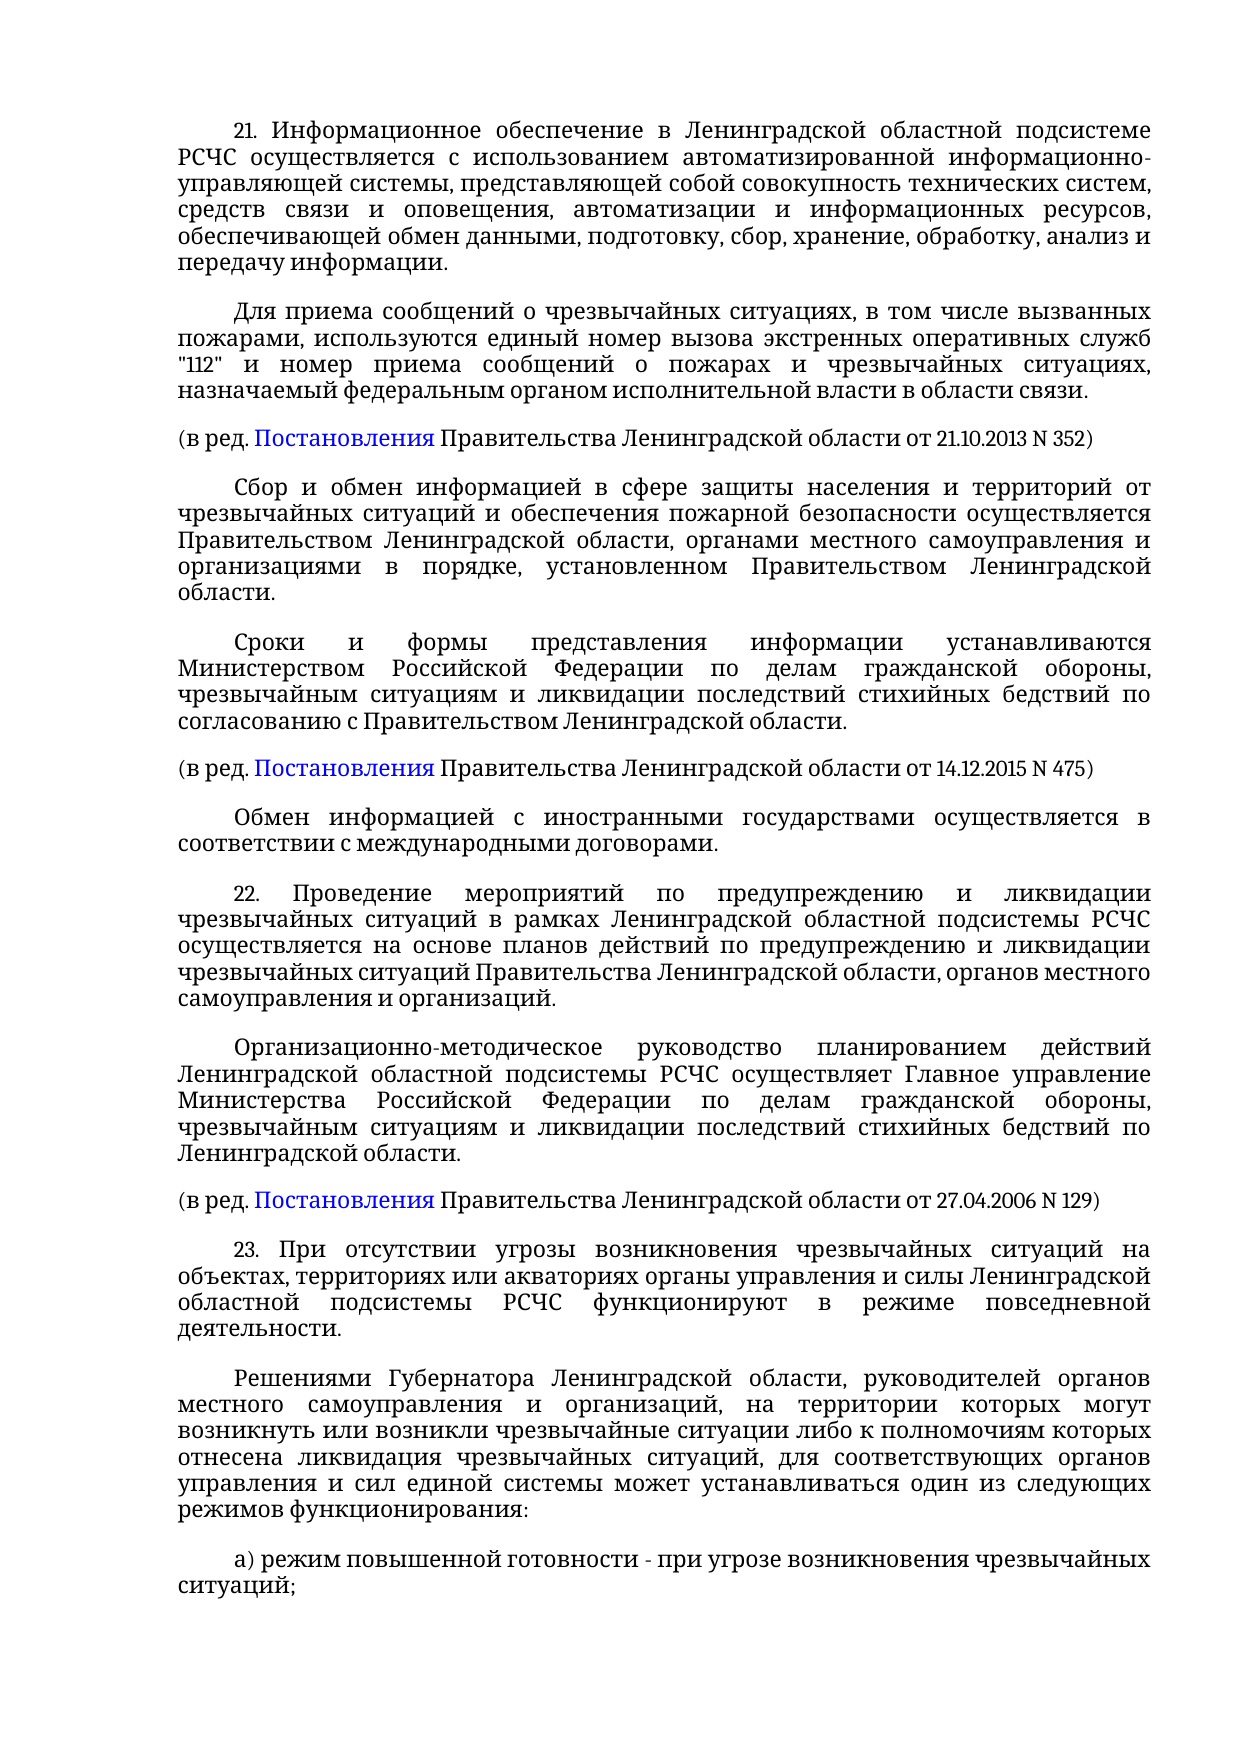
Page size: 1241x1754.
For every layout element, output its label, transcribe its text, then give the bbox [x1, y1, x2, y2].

text Сроки и формы представления информации устанавливаются Министерством Российской Федерации по делам гражданской обороны, чрезвычайным ситуациям и ликвидации последствий стихийных бедствий по согласованию с Правительством Ленинградской области. [177, 629, 1152, 735]
text Решениями Губернатора Ленинградской области, руководителей органов местного самоуправления и организаций, на территории которых могут возникнуть или возникли чрезвычайные ситуации либо к полномочиям которых отнесена ликвидация чрезвычайных ситуаций, для соответствующих органов управления и сил единой системы может устанавливаться один из следующих режимов функционирования: [177, 1365, 1152, 1523]
text 21. Информационное обеспечение в Ленинградской областной подсистеме РСЧС осуществляется с использованием автоматизированной информационно-управляющей системы, представляющей собой совокупность технических систем, средств связи и оповещения, автоматизации и информационных ресурсов, обеспечивающей обмен данными, подготовку, сбор, хранение, обработку, анализ и передачу информации. [177, 118, 1152, 276]
text (в ред. Постановления Правительства Ленинградской области от 27.04.2006 N 129) [177, 1188, 1152, 1214]
text (в ред. Постановления Правительства Ленинградской области от 21.10.2013 N 352) [177, 425, 1152, 452]
text (в ред. Постановления Правительства Ленинградской области от 14.12.2015 N 475) [177, 756, 1152, 782]
text а) режим повышенной готовности - при угрозе возникновения чрезвычайных ситуаций; [177, 1546, 1152, 1599]
text Для приема сообщений о чрезвычайных ситуациях, в том числе вызванных пожарами, используются единый номер вызова экстренных оперативных служб "112" и номер приема сообщений о пожарах и чрезвычайных ситуациях, назначаемый федеральным органом исполнительной власти в области связи. [177, 299, 1152, 404]
text 23. При отсутствии угрозы возникновения чрезвычайных ситуаций на объектах, территориях или акваториях органы управления и силы Ленинградской областной подсистемы РСЧС функционируют в режиме повседневной деятельности. [177, 1237, 1152, 1342]
text Сбор и обмен информацией в сфере защиты населения и территорий от чрезвычайных ситуаций и обеспечения пожарной безопасности осуществляется Правительством Ленинградской области, органами местного самоуправления и организациями в порядке, установленном Правительством Ленинградской области. [177, 475, 1152, 606]
text 22. Проведение мероприятий по предупреждению и ликвидации чрезвычайных ситуаций в рамках Ленинградской областной подсистемы РСЧС осуществляется на основе планов действий по предупреждению и ликвидации чрезвычайных ситуаций Правительства Ленинградской области, органов местного самоуправления и организаций. [177, 881, 1152, 1012]
text Организационно-методическое руководство планированием действий Ленинградской областной подсистемы РСЧС осуществляет Главное управление Министерства Российской Федерации по делам гражданской обороны, чрезвычайным ситуациям и ликвидации последствий стихийных бедствий по Ленинградской области. [177, 1035, 1152, 1167]
text Обмен информацией с иностранными государствами осуществляется в соответствии с международными договорами. [177, 805, 1152, 858]
